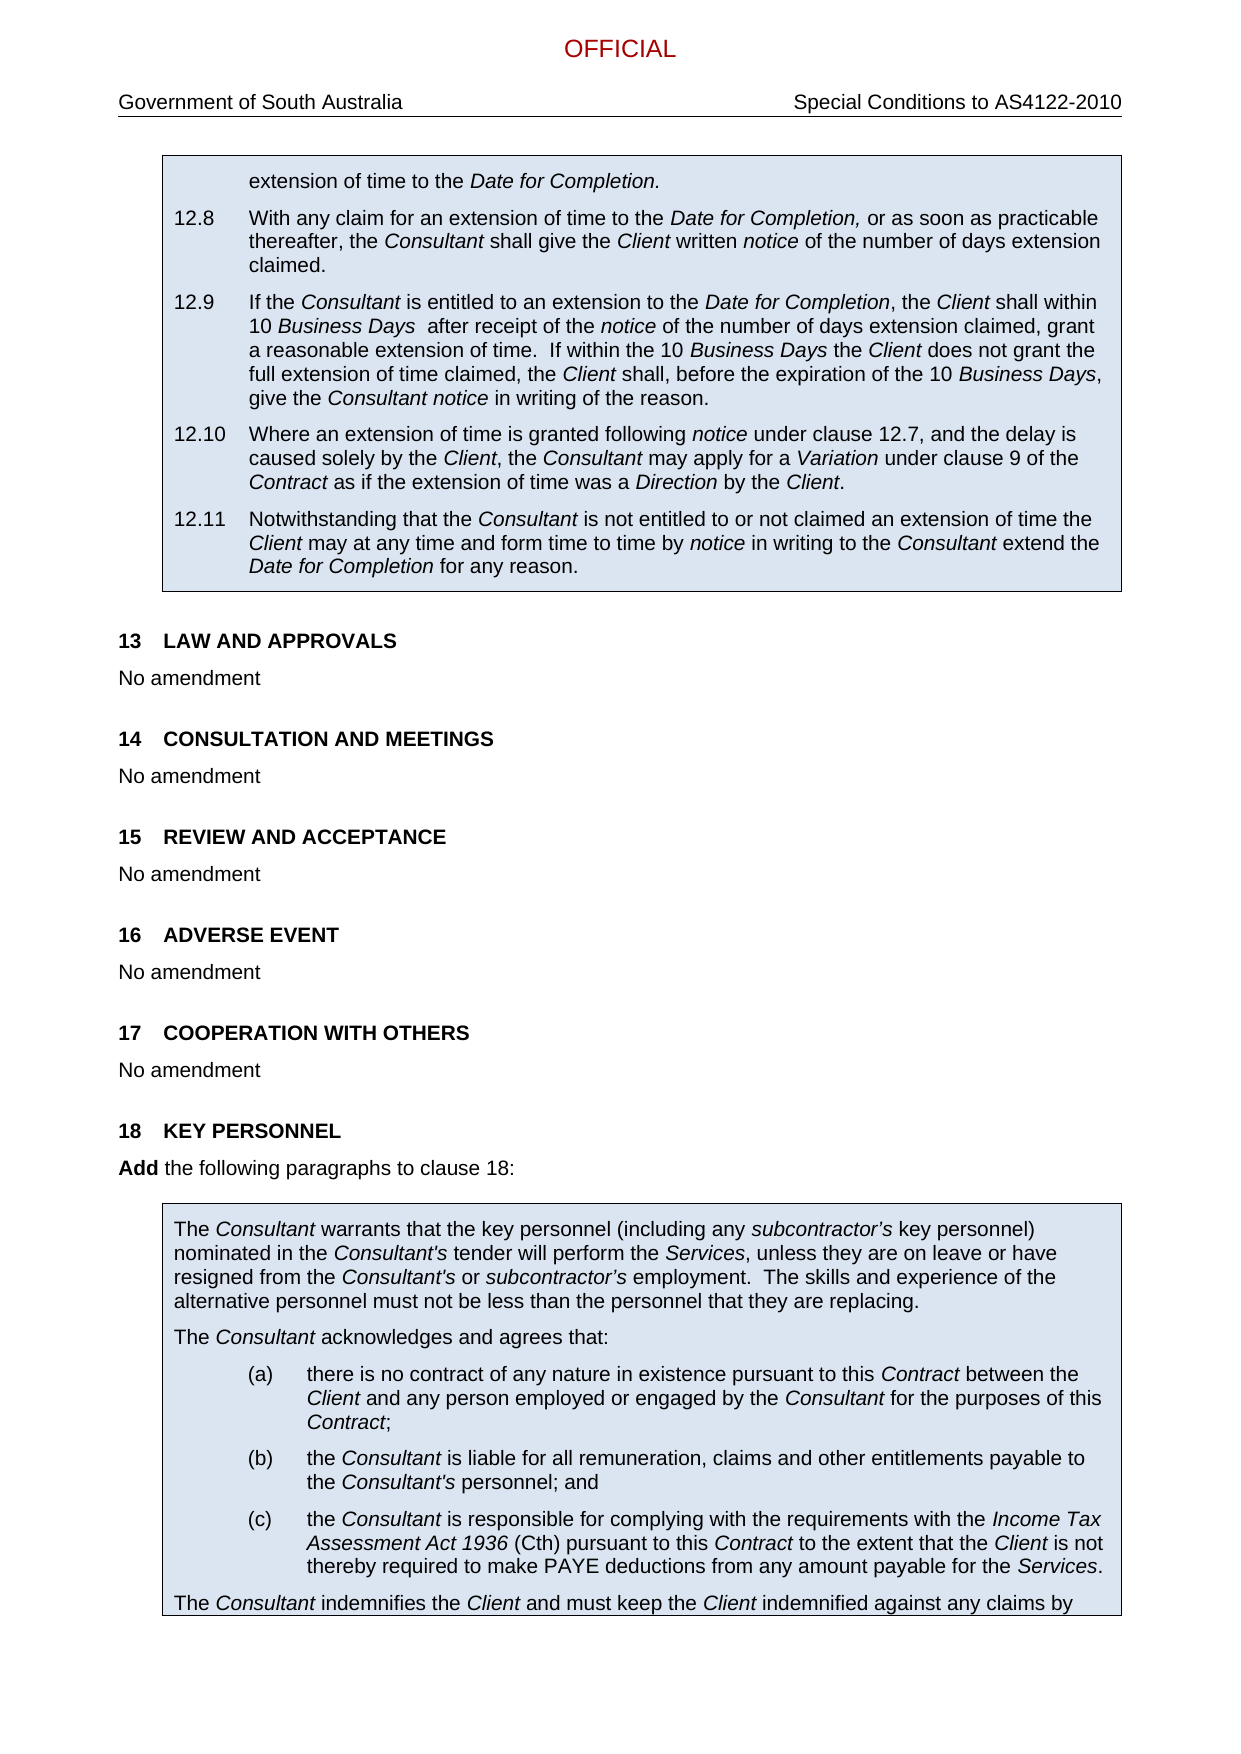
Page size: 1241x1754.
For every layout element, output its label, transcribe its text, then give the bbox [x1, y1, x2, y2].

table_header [163, 1204, 1121, 1615]
subtitle CONSULTATION AND MEETINGS [118, 727, 1122, 751]
text No amendment [118, 862, 1122, 886]
text No amendment [118, 959, 1122, 983]
subtitle REVIEW AND ACCEPTANCE [118, 825, 1122, 849]
subtitle COOPERATION WITH OTHERS [118, 1021, 1122, 1045]
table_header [163, 156, 1121, 591]
subtitle LAW AND APPROVALS [118, 629, 1122, 653]
text Add the following paragraphs to clause 18: [118, 1155, 1122, 1179]
text No amendment [118, 764, 1122, 788]
text No amendment [118, 1057, 1122, 1081]
subtitle ADVERSE EVENT [118, 923, 1122, 947]
text No amendment [118, 666, 1122, 690]
subtitle KEY PERSONNEL [118, 1119, 1122, 1143]
